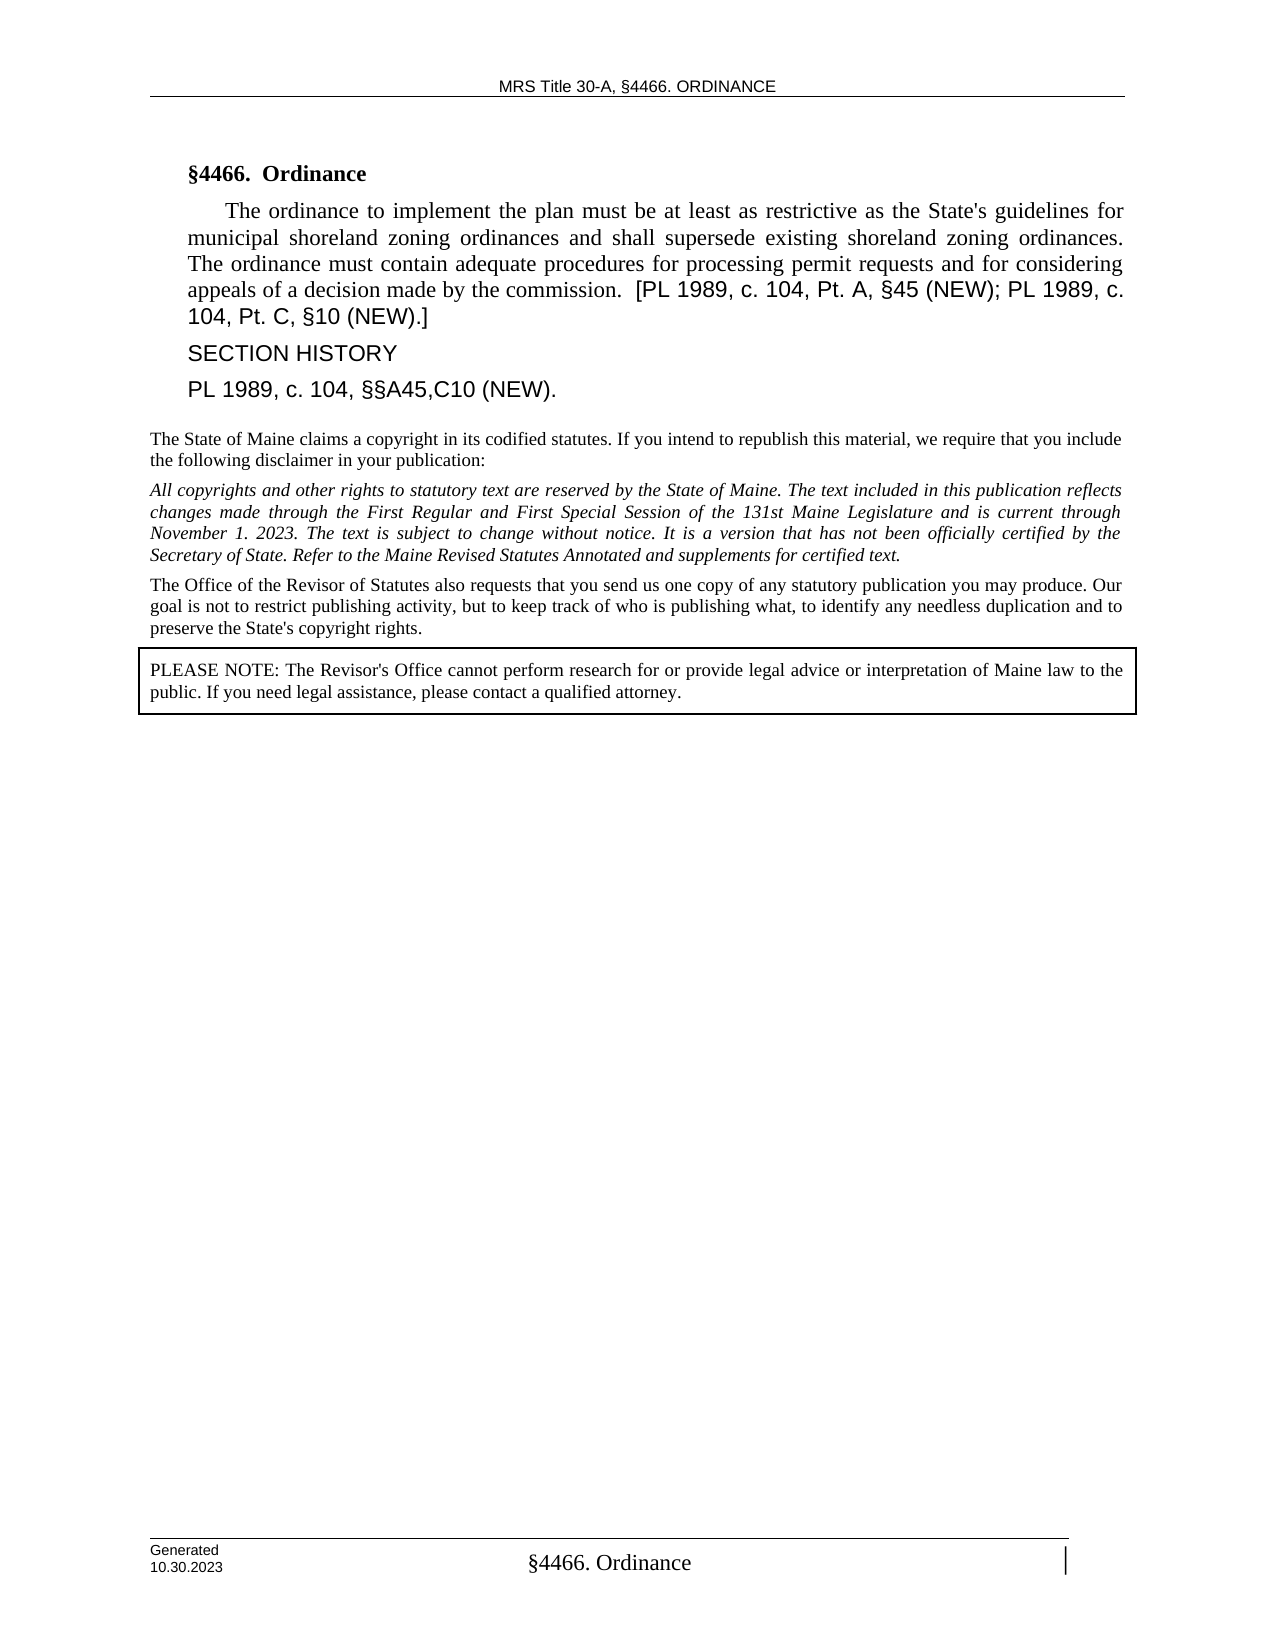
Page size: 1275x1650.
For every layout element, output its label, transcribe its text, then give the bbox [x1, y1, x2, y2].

text The ordinance to implement the plan must be at least as restrictive as the State's guidelines for municipal shoreland zoning ordinances and shall supersede existing shoreland zoning ordinances. The ordinance must contain adequate procedures for processing permit requests and for considering appeals of a decision made by the commission. [PL 1989, c. 104, Pt. A, §45 (NEW); PL 1989, c. 104, Pt. C, §10 (NEW).] [187, 197, 1125, 329]
text The Office of the Revisor of Statutes also requests that you send us one copy of any statutory publication you may produce. Our goal is not to restrict publishing activity, but to keep track of who is publishing what, to identify any needless duplication and to preserve the State's copyright rights. [150, 574, 1125, 638]
text PL 1989, c. 104, §§A45,C10 (NEW). [187, 376, 1125, 403]
text The State of Maine claims a copyright in its codified statutes. If you intend to republish this material, we require that you include the following disclaimer in your publication: [150, 428, 1125, 471]
text SECTION HISTORY [187, 339, 1125, 366]
text §4466. Ordinance [187, 160, 1125, 187]
text PLEASE NOTE: The Revisor's Office cannot perform research for or provide legal advice or interpretation of Maine law to the public. If you need legal assistance, please contact a qualified attorney. [140, 649, 1135, 713]
text All copyrights and other rights to statutory text are reserved by the State of Maine. The text included in this publication reflects changes made through the First Regular and First Special Session of the 131st Maine Legislature and is current through November 1. 2023 . The text is subject to change without notice. It is a version that has not been officially certified by the Secretary of State. Refer to the Maine Revised Statutes Annotated and supplements for certified text. [150, 479, 1125, 565]
